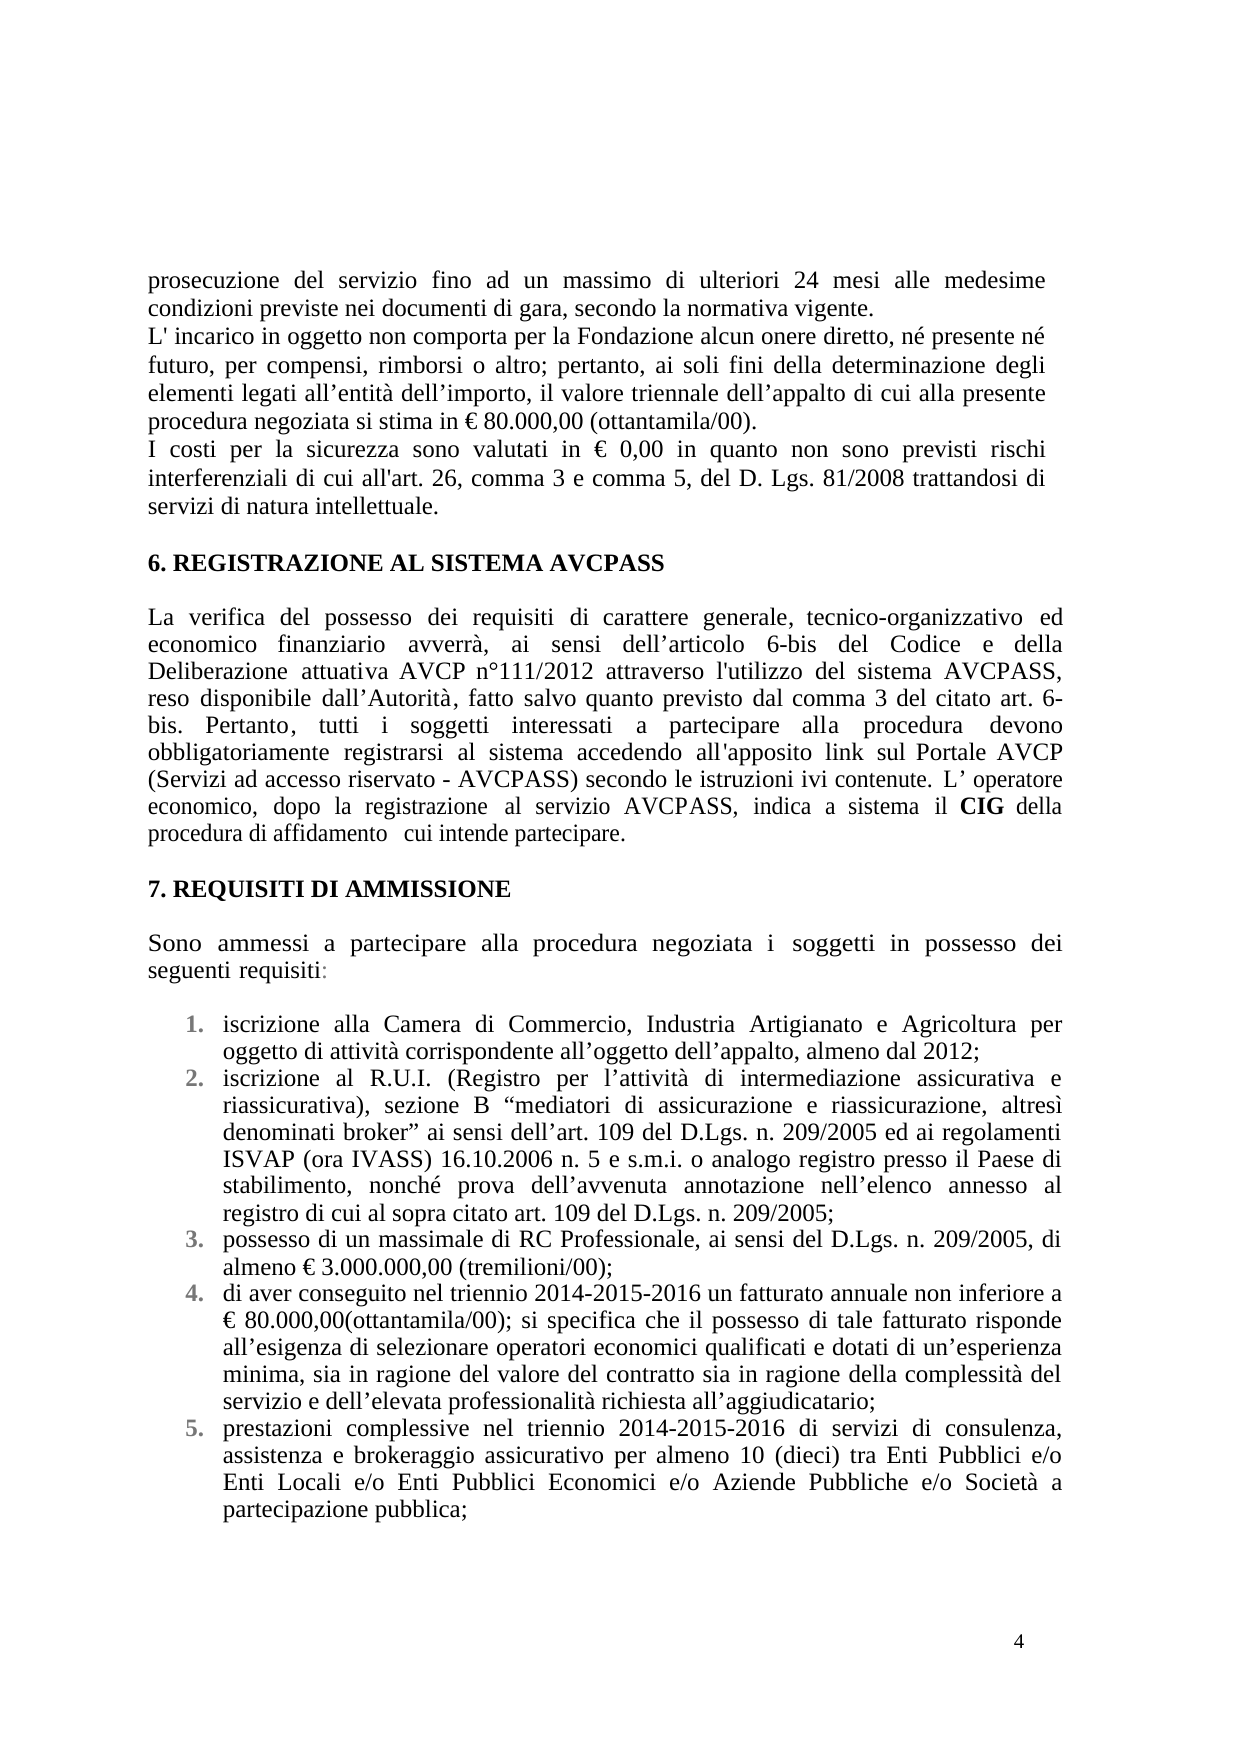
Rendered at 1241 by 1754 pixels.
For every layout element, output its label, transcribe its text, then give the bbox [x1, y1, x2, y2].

text L' incarico in oggetto non comporta per la Fondazione alcun onere diretto, né presente né futuro, per compensi, rimborsi o altro; pertanto, ai soli fini della determinazione degli elementi legati all’entità dell’importo, il valore triennale dell’appalto di cui alla presente procedura negoziata si stima in € 80.000,00 (ottantamila/00). [148, 322, 1047, 435]
text La verifica del possesso dei requisiti di carattere generale, tecnico-organizzativo ed economico finanziario avverrà, ai sensi dell’articolo 6-bis del Codice e della Deliberazione attuativa AVCP n°111/2012 attraverso l'utilizzo del sistema AVCPASS, reso disponibile dall’Autorità, fatto salvo quanto previsto dal comma 3 del citato art. 6-bis. Pertanto, tutti i soggetti interessati a partecipare alla procedura devono obbligatoriamente registrarsi al sistema accedendo all'apposito link sul Portale AVCP (Servizi ad accesso riservato - AVCPASS) secondo le istruzioni ivi contenute. L’ operatore economico, dopo la registrazione al servizio AVCPASS, indica a sistema il CIG della procedura di affidamento cui intende partecipare. [148, 604, 1063, 847]
list iscrizione al R.U.I. (Registro per l’attività di intermediazione assicurativa e riassicurativa), sezione B “mediatori di assicurazione e riassicurazione, altresì denominati broker” ai sensi dell’art. 109 del D.Lgs. n. 209/2005 ed ai regolamenti ISVAP (ora IVASS) 16.10.2006 n. 5 e s.m.i. o analogo registro presso il Paese di stabilimento, nonché prova dell’avvenuta annotazione nell’elenco annesso al registro di cui al sopra citato art. 109 del D.Lgs. n. 209/2005; [185, 1064, 1063, 1226]
list possesso di un massimale di RC Professionale, ai sensi del D.Lgs. n. 209/2005, di almeno € 3.000.000,00 (tremilioni/00); [185, 1226, 1063, 1280]
list prestazioni complessive nel triennio 2014-2015-2016 di servizi di consulenza, assistenza e brokeraggio assicurativo per almeno 10 (dieci) tra Enti Pubblici e/o Enti Locali e/o Enti Pubblici Economici e/o Aziende Pubbliche e/o Società a partecipazione pubblica; [185, 1415, 1063, 1523]
text 7. REQUISITI DI AMMISSIONE [148, 874, 1063, 903]
text I costi per la sicurezza sono valutati in € 0,00 in quanto non sono previsti rischi interferenziali di cui all'art. 26, comma 3 e comma 5, del D. Lgs. 81/2008 trattandosi di servizi di natura intellettuale. [148, 435, 1047, 519]
list iscrizione alla Camera di Commercio, Industria Artigianato e Agricoltura per oggetto di attività corrispondente all’oggetto dell’appalto, almeno dal 2012; [185, 1011, 1063, 1064]
text 6. REGISTRAZIONE AL SISTEMA AVCPASS [148, 548, 1063, 577]
list di aver conseguito nel triennio 2014-2015-2016 un fatturato annuale non inferiore a € 80.000,00(ottantamila/00); si specifica che il possesso di tale fatturato risponde all’esigenza di selezionare operatori economici qualificati e dotati di un’esperienza minima, sia in ragione del valore del contratto sia in ragione della complessità del servizio e dell’elevata professionalità richiesta all’aggiudicatario; [185, 1280, 1063, 1415]
text Sono ammessi a partecipare alla procedura negoziata i soggetti in possesso dei seguenti requisiti: [148, 929, 1063, 983]
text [148, 266, 1047, 322]
